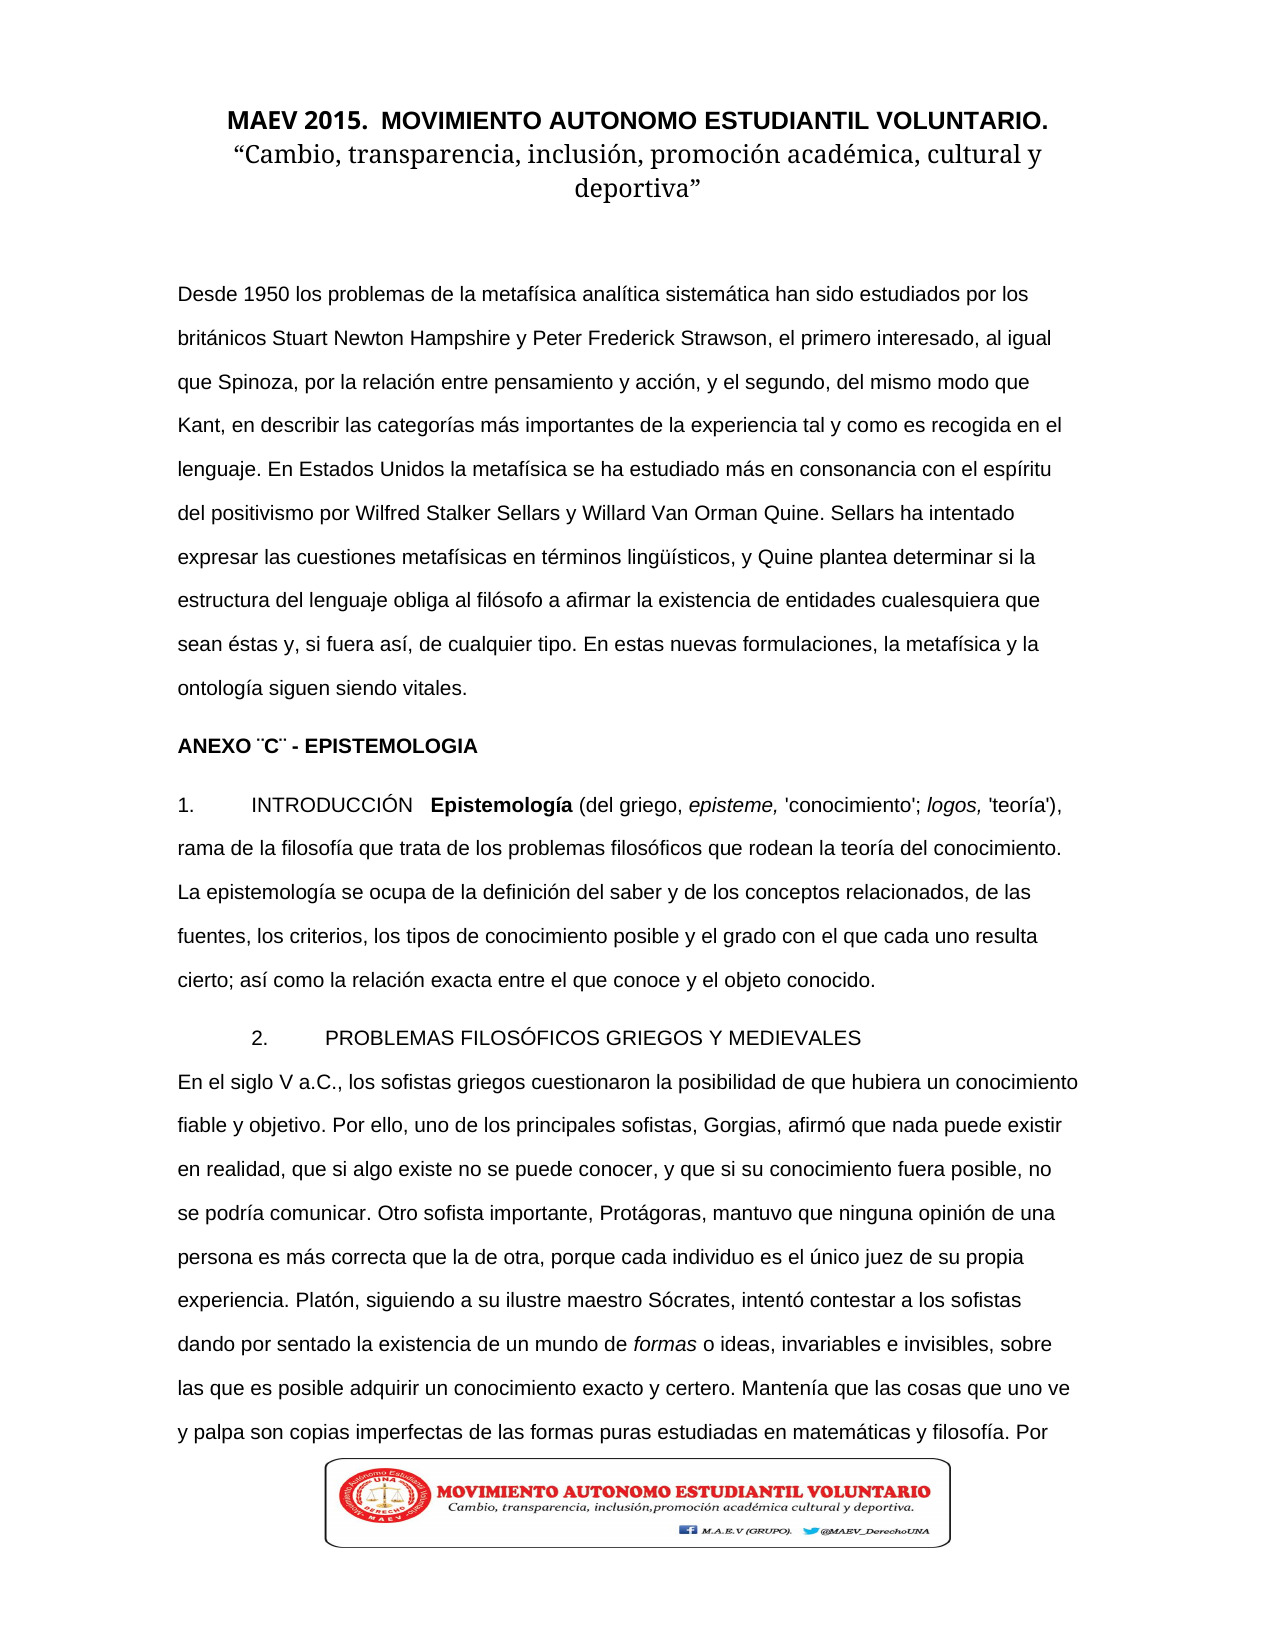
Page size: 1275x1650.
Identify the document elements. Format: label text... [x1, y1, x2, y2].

text 1. INTRODUCCIÓN Epistemología (del griego, episteme, 'conocimiento'; logos, 'teoría'), rama de la filosofía que trata de los problemas filosóficos que rodean la teoría del conocimiento. La epistemología se ocupa de la definición del saber y de los conceptos relacionados, de las fuentes, los criterios, los tipos de conocimiento posible y el grado con el que cada uno resulta cierto; así como la relación exacta entre el que conoce y el objeto conocido. [177, 773, 1079, 991]
text ANEXO ¨C¨ - EPISTEMOLOGIA [177, 714, 1079, 758]
picture [324, 1458, 951, 1548]
text Desde 1950 los problemas de la metafísica analítica sistemática han sido estudiados por los británicos Stuart Newton Hampshire y Peter Frederick Strawson, el primero interesado, al igual que Spinoza, por la relación entre pensamiento y acción, y el segundo, del mismo modo que Kant, en describir las categorías más importantes de la experiencia tal y como es recogida en el lenguaje. En Estados Unidos la metafísica se ha estudiado más en consonancia con el espíritu del positivismo por Wilfred Stalker Sellars y Willard Van Orman Quine. Sellars ha intentado expresar las cuestiones metafísicas en términos lingüísticos, y Quine plantea determinar si la estructura del lenguaje obliga al filósofo a afirmar la existencia de entidades cualesquiera que sean éstas y, si fuera así, de cualquier tipo. En estas nuevas formulaciones, la metafísica y la ontología siguen siendo vitales. [177, 262, 1079, 700]
